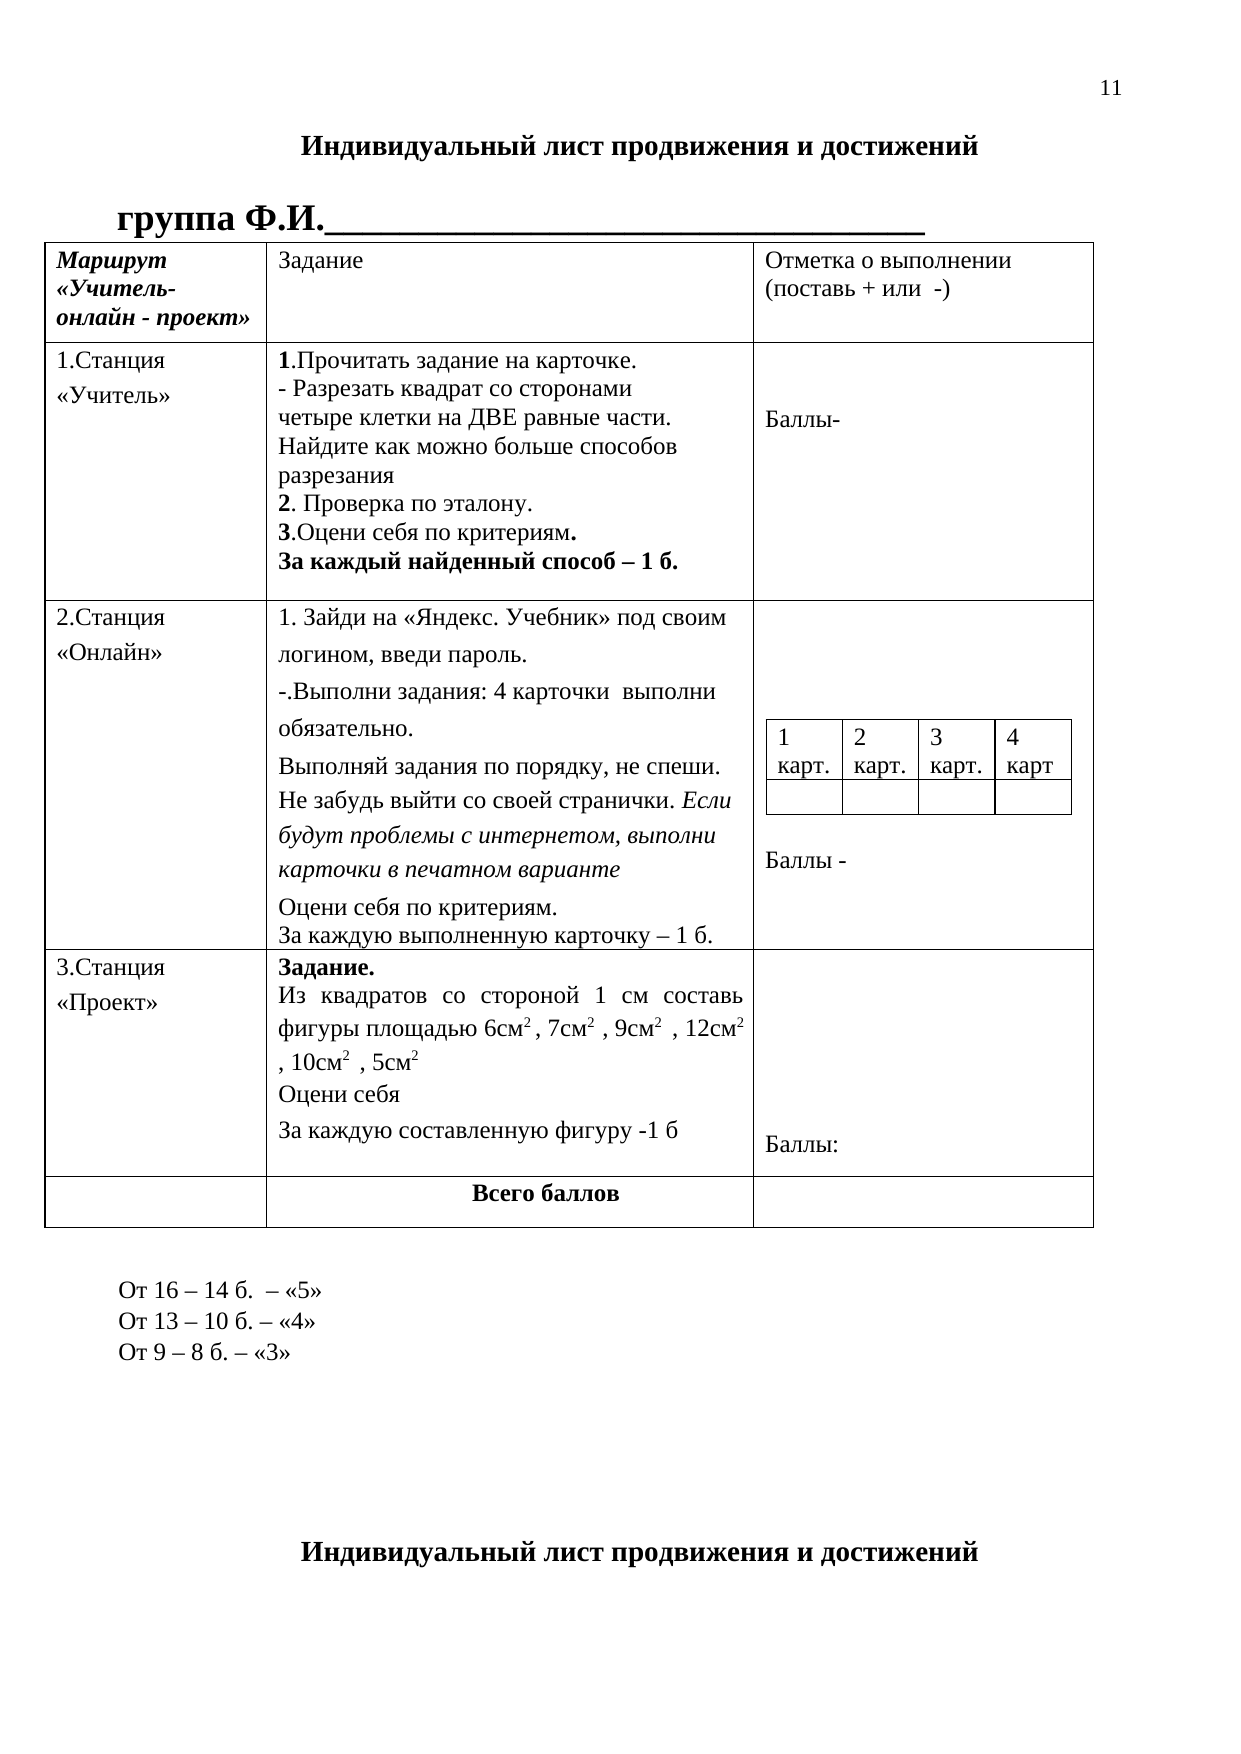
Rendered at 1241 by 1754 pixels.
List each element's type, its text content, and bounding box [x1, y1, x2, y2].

text От 13 – 10 б. – «4» [118, 1306, 1122, 1335]
text группа Ф.И.________________________________ [117, 196, 1122, 239]
table_cell [46, 1177, 266, 1227]
table_cell 1. Зайди на «Яндекс. Учебник» под своим логином, введи пароль. -.Выполни задания: 4 карточки выполни обязательно. Выполняй задания по порядку, не спеши. Не забудь выйти со своей странички. Если будут проблемы с интернетом, выполни карточки в печатном варианте Оцени себя по критериям. За каждую выполненную карточку – 1 б. [267, 601, 753, 949]
table_cell Всего баллов [267, 1177, 753, 1227]
table_cell 1.Станция «Учитель» [46, 343, 266, 599]
table_cell Баллы - [754, 601, 1093, 949]
table_header Задание [267, 243, 753, 342]
text От 16 – 14 б. – «5» [118, 1275, 1122, 1304]
table_cell [754, 1177, 1093, 1227]
table_header Отметка о выполнении (поставь + или -) [754, 243, 1093, 342]
table_cell Баллы- [754, 343, 1093, 599]
text Индивидуальный лист продвижения и достижений [158, 1534, 1122, 1567]
table_cell 1.Прочитать задание на карточке. - Разрезать квадрат со сторонами четыре клетки на ДВЕ равные части. Найдите как можно больше способов разрезания 2. Проверка по эталону. 3.Оцени себя по критериям. За каждый найденный способ – 1 б. [267, 343, 753, 599]
table_cell Задание. Из квадратов со стороной 1 см составь фигуры площадью 6см2 , 7см2 , 9см2 , 12см2 , 10см2 , 5см2 Оцени себя За каждую составленную фигуру -1 б [267, 950, 753, 1176]
text Индивидуальный лист продвижения и достижений [158, 128, 1122, 162]
table_header Маршрут «Учитель- онлайн - проект» [46, 243, 266, 342]
text От 9 – 8 б. – «3» [118, 1337, 1122, 1366]
table_cell Баллы: [754, 950, 1093, 1176]
table_cell 3.Станция «Проект» [46, 950, 266, 1176]
table_cell 2.Станция «Онлайн» [46, 601, 266, 949]
